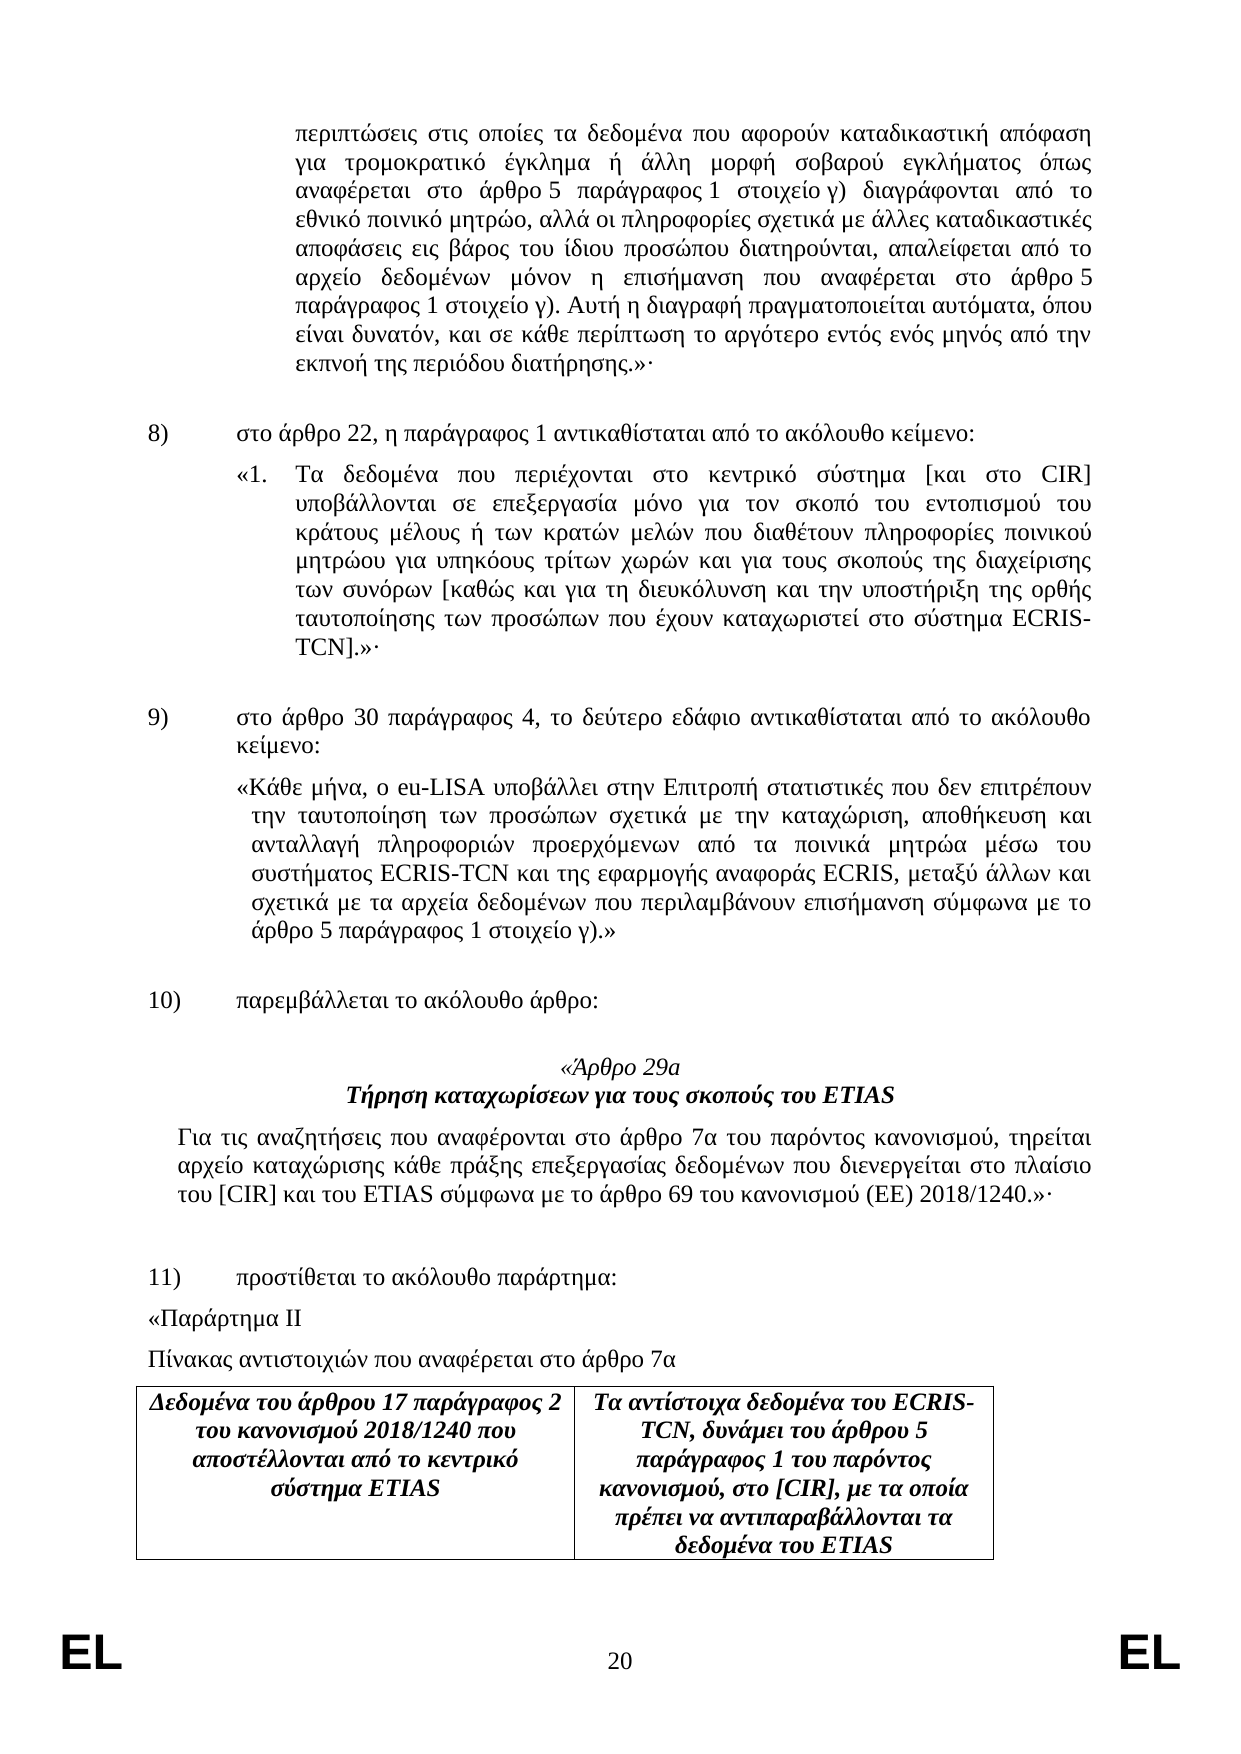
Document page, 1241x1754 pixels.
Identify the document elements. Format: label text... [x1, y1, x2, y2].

text 10) παρεμβάλλεται το ακόλουθο άρθρο: [148, 986, 1093, 1014]
text 9) στο άρθρο 30 παράγραφος 4, το δεύτερο εδάφιο αντικαθίσταται από το ακόλουθο κείμενο: [148, 702, 1093, 759]
text «Κάθε μήνα, ο eu-LISA υποβάλλει στην Επιτροπή στατιστικές που δεν επιτρέπουν την ταυτοποίηση των προσώπων σχετικά με την καταχώριση, αποθήκευση και ανταλλαγή πληροφοριών προερχόμενων από τα ποινικά μητρώα μέσω του συστήματος ECRIS-TCN και της εφαρμογής αναφοράς ECRIS, μεταξύ άλλων και σχετικά με τα αρχεία δεδομένων που περιλαμβάνουν επισήμανση σύμφωνα με το άρθρο 5 παράγραφος 1 στοιχείο γ).» [236, 772, 1093, 944]
table_header Τα αντίστοιχα δεδομένα του ECRIS-TCN, δυνάμει του άρθρου 5 παράγραφος 1 του παρόντος κανονισμού, στο [CIR], με τα οποία πρέπει να αντιπαραβάλλονται τα δεδομένα του ETIAS [575, 1387, 993, 1559]
table_header Δεδομένα του άρθρου 17 παράγραφος 2 του κανονισμού 2018/1240 που αποστέλλονται από το κεντρικό σύστημα ETIAS [137, 1387, 574, 1559]
text «1. Τα δεδομένα που περιέχονται στο κεντρικό σύστημα [και στο CIR] υποβάλλονται σε επεξεργασία μόνο για τον σκοπό του εντοπισμού του κράτους μέλους ή των κρατών μελών που διαθέτουν πληροφορίες ποινικού μητρώου για υπηκόους τρίτων χωρών και για τους σκοπούς της διαχείρισης των συνόρων [καθώς και για τη διευκόλυνση και την υποστήριξη της ορθής ταυτοποίησης των προσώπων που έχουν καταχωριστεί στο σύστημα ECRIS-TCN].»· [236, 459, 1093, 661]
text 8) στο άρθρο 22, η παράγραφος 1 αντικαθίσταται από το ακόλουθο κείμενο: [148, 418, 1093, 447]
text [236, 118, 1093, 377]
text Πίνακας αντιστοιχιών που αναφέρεται στο άρθρο 7α [148, 1344, 1093, 1373]
text «Παράρτημα II [148, 1303, 1093, 1332]
text Για τις αναζητήσεις που αναφέρονται στο άρθρο 7α του παρόντος κανονισμού, τηρείται αρχείο καταχώρισης κάθε πράξης επεξεργασίας δεδομένων που διενεργείται στο πλαίσιο του [CIR] και του ETIAS σύμφωνα με το άρθρο 69 του κανονισμού (ΕΕ) 2018/1240.»· [177, 1122, 1093, 1208]
text «Άρθρο 29a Τήρηση καταχωρίσεων για τους σκοπούς του ETIAS [148, 1052, 1093, 1109]
text 11) προστίθεται το ακόλουθο παράρτημα: [148, 1262, 1093, 1291]
